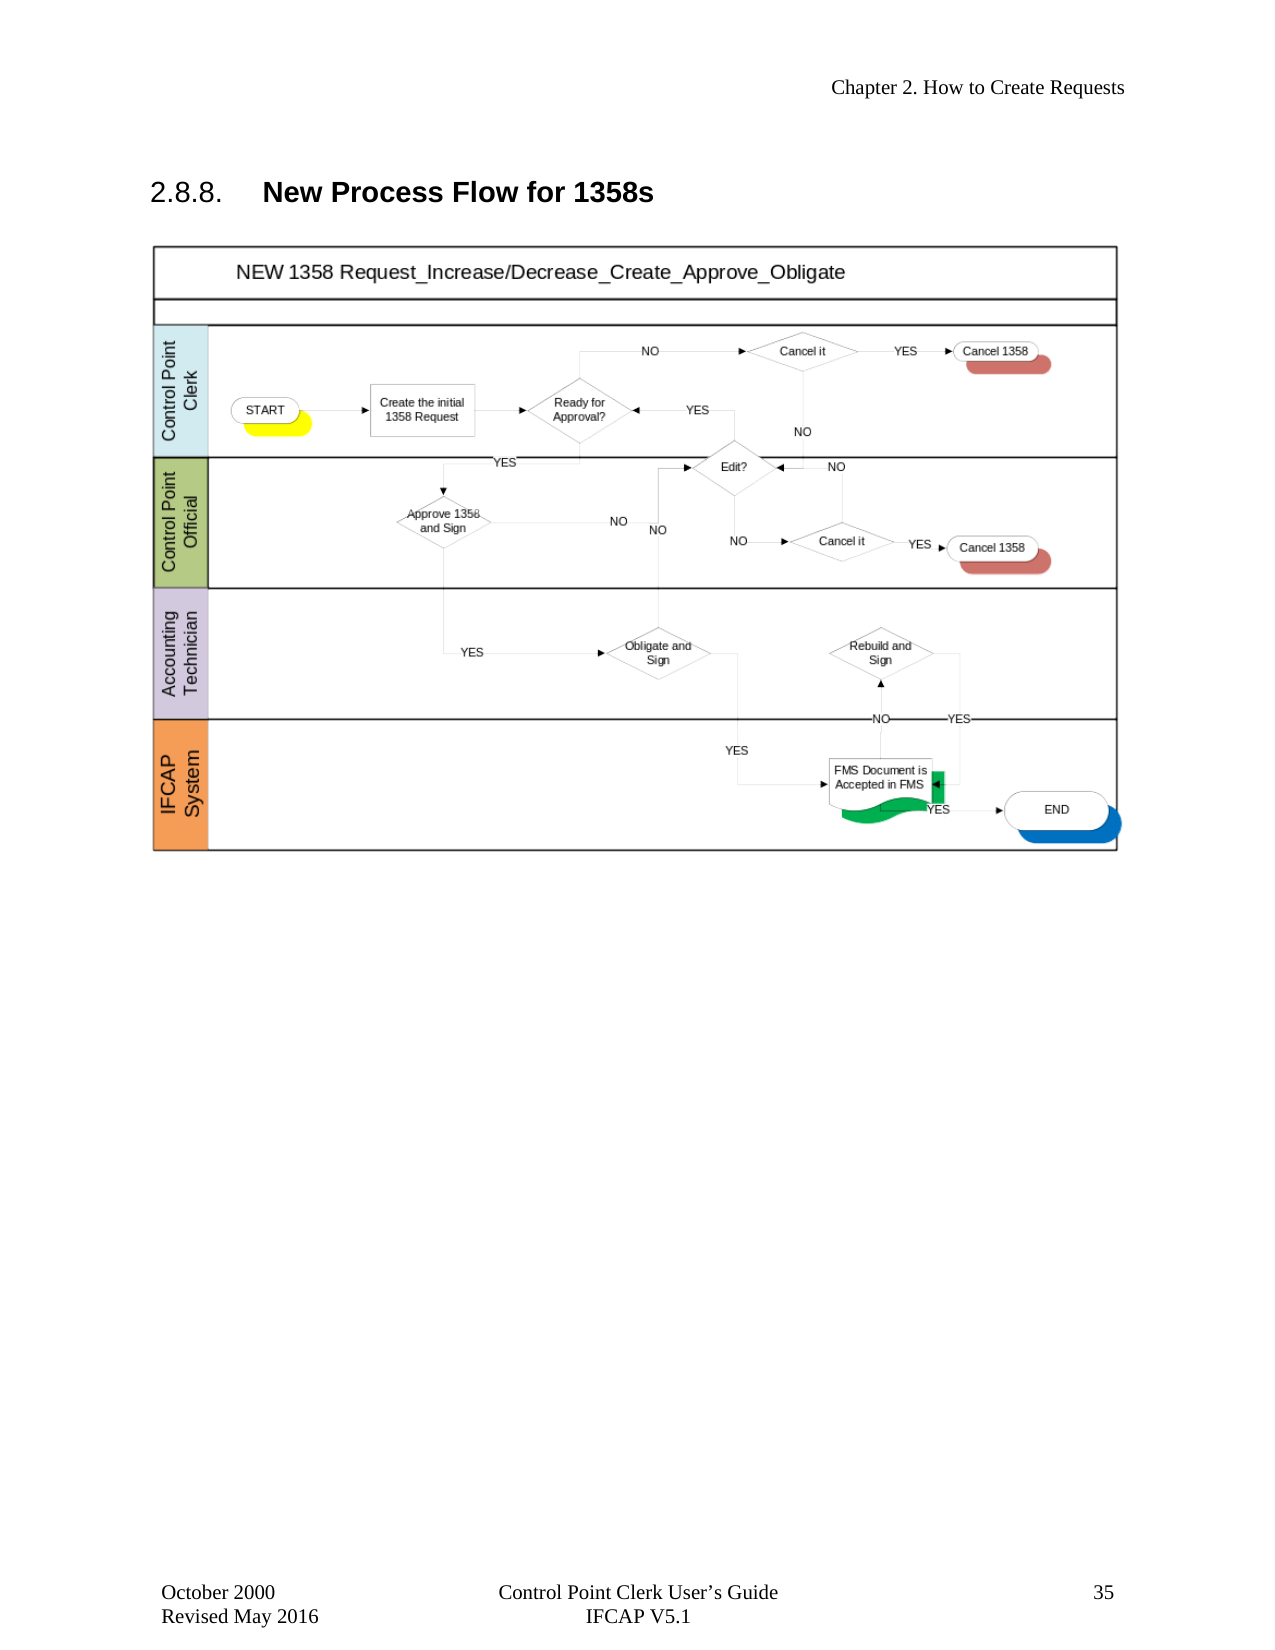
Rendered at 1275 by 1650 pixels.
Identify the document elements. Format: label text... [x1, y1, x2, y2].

subtitle New Process Flow for 1358s [150, 175, 1125, 208]
